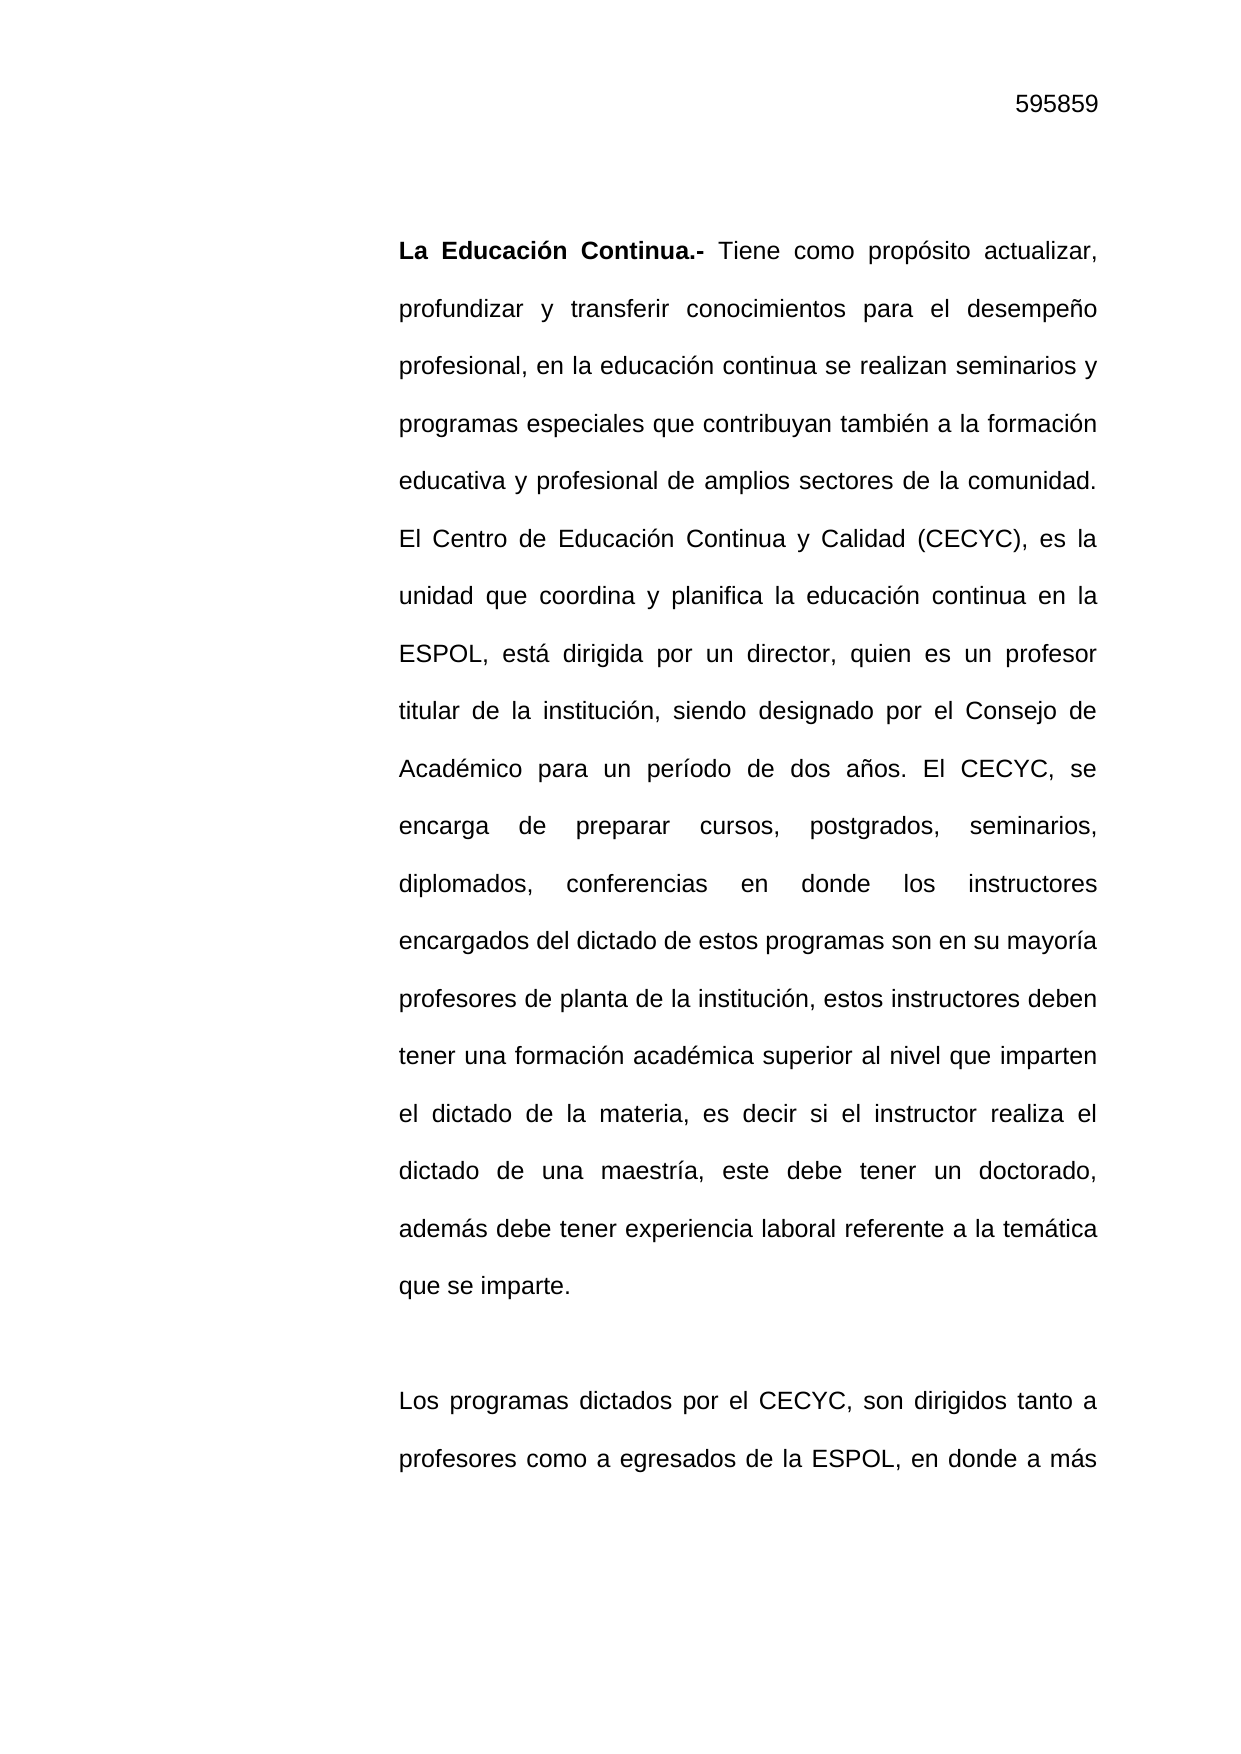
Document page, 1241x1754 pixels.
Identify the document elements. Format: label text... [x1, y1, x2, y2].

text La Educación Continua.- Tiene como propósito actualizar, profundizar y transferir conocimientos para el desempeño profesional, en la educación continua se realizan seminarios y programas especiales que contribuyan también a la formación educativa y profesional de amplios sectores de la comunidad. El Centro de Educación Continua y Calidad (CECYC), es la unidad que coordina y planifica la educación continua en la ESPOL, está dirigida por un director, quien es un profesor titular de la institución, siendo designado por el Consejo de Académico para un período de dos años. El CECYC, se encarga de preparar cursos, postgrados, seminarios, diplomados, conferencias en donde los instructores encargados del dictado de estos programas son en su mayoría profesores de planta de la institución, estos instructores deben tener una formación académica superior al nivel que imparten el dictado de la materia, es decir si el instructor realiza el dictado de una maestría, este debe tener un doctorado, además debe tener experiencia laboral referente a la temática que se imparte. [399, 236, 1098, 1300]
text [399, 1386, 1098, 1472]
